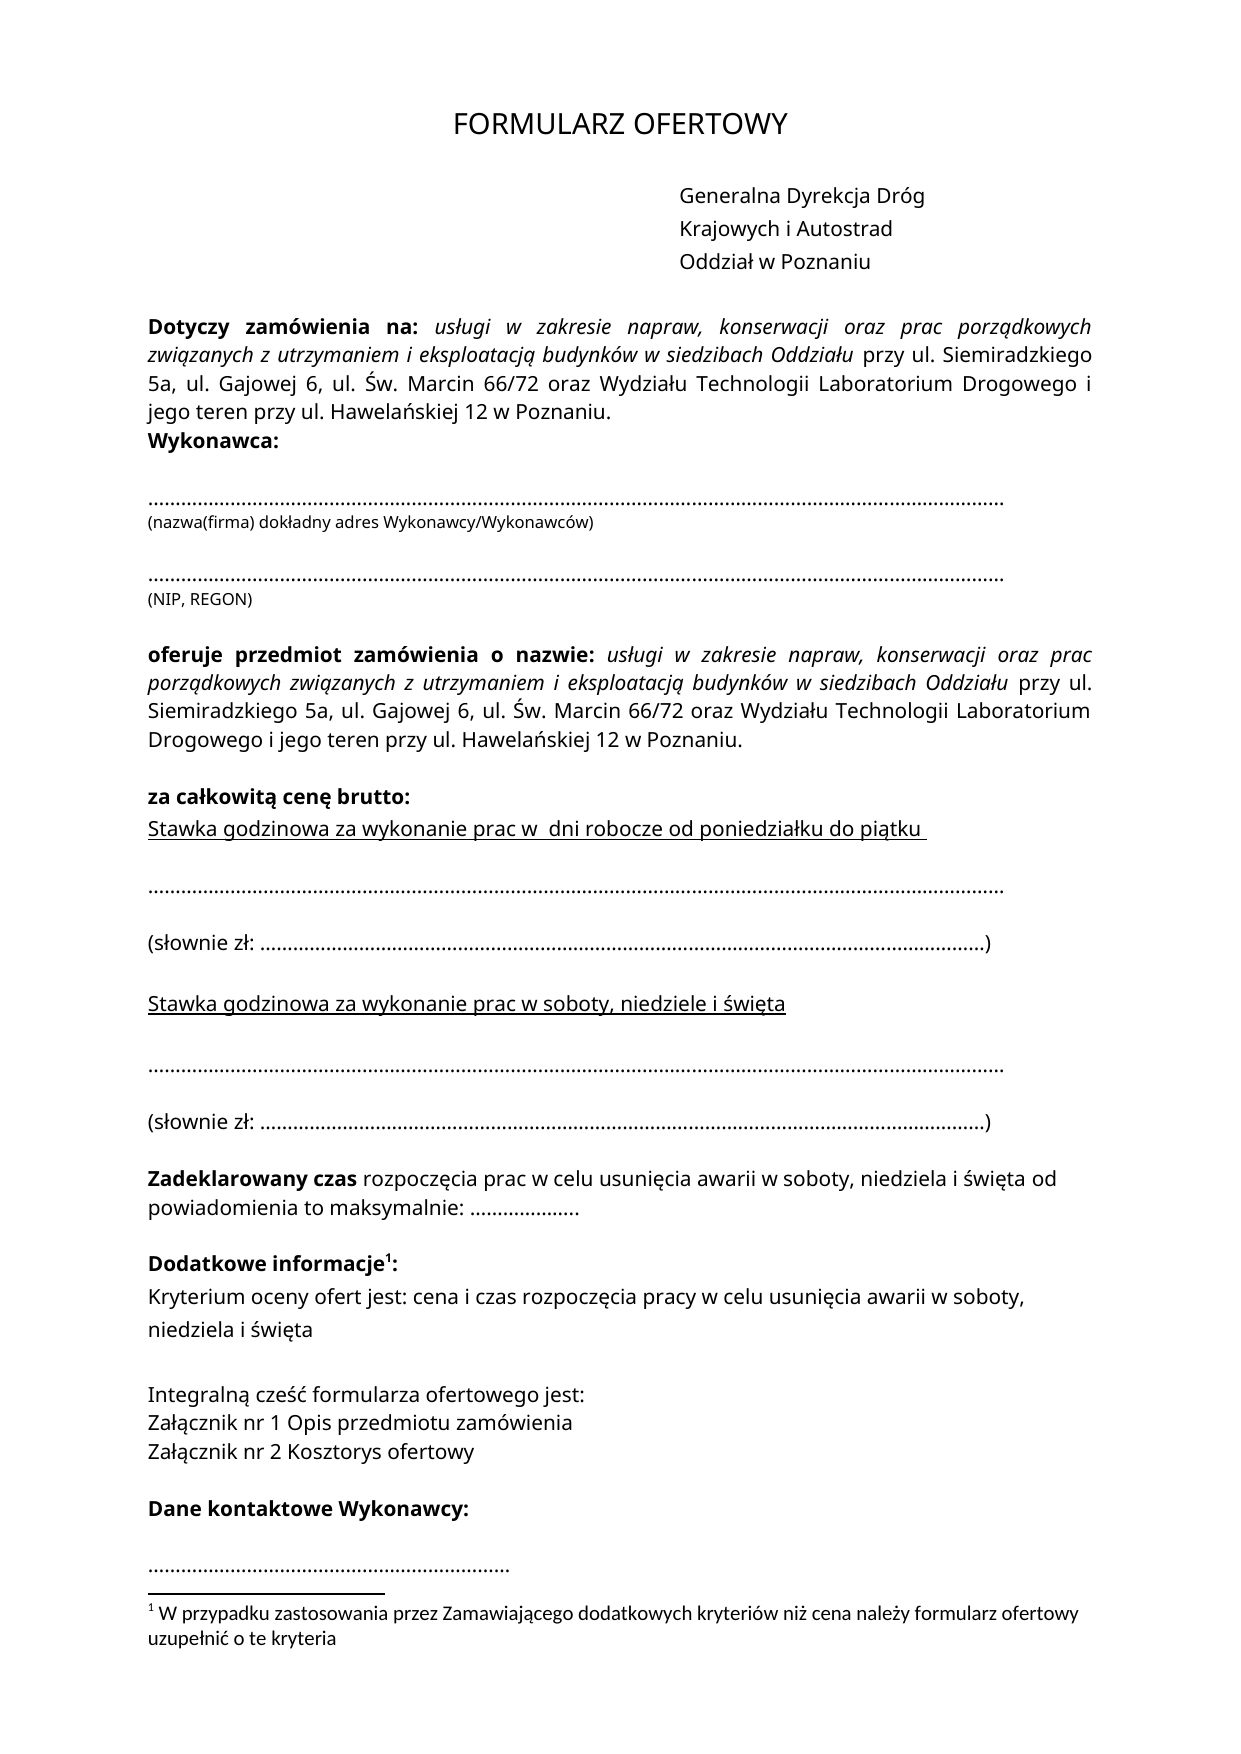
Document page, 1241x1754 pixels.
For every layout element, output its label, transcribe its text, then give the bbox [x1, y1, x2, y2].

text Kryterium oceny ofert jest: cena i czas rozpoczęcia pracy w celu usunięcia awarii w soboty, niedziela i święta [148, 1282, 1093, 1343]
text (NIP, REGON) [148, 588, 1093, 611]
text Oddział w Poznaniu [679, 247, 1093, 275]
text Zadeklarowany czas rozpoczęcia prac w celu usunięcia awarii w soboty, niedziela i święta od powiadomienia to maksymalnie: ……………….. [148, 1164, 1093, 1221]
text ………………………………………………………………………………………………………………………………………… [148, 559, 1093, 588]
text Krajowych i Autostrad [679, 214, 1093, 243]
text Integralną cześć formularza ofertowego jest: [148, 1380, 1093, 1408]
text Stawka godzinowa za wykonanie prac w soboty, niedziele i święta [148, 989, 1093, 1018]
text Dane kontaktowe Wykonawcy: [148, 1494, 1093, 1522]
text Dodatkowe informacje: [148, 1249, 1093, 1278]
text Generalna Dyrekcja Dróg [679, 182, 1093, 210]
text Dotyczy zamówienia na: usługi w zakresie napraw, konserwacji oraz prac porządkowych związanych z utrzymaniem i eksploatacją budynków w siedzibach Oddziału przy ul. Siemiradzkiego 5a, ul. Gajowej 6, ul. Św. Marcin 66/72 oraz Wydziału Technologii Laboratorium Drogowego i jego teren przy ul. Hawelańskiej 12 w Poznaniu. [148, 312, 1093, 426]
text Wykonawca: [148, 426, 1093, 454]
text FORMULARZ OFERTOWY [148, 103, 1093, 143]
text za całkowitą cenę brutto: [148, 782, 1093, 810]
text (słownie zł: ……………………………………………………………………………………………………………………) [148, 928, 1093, 957]
text ………………………………………………………………………………………………………………………………………… [148, 871, 1093, 900]
text Stawka godzinowa za wykonanie prac w dni robocze od poniedziałku do piątku [148, 814, 1093, 843]
text ………………………………………………………………………………………………………………………………………… [148, 1050, 1093, 1079]
text (słownie zł: ……………………………………………………………………………………………………………………) [148, 1107, 1093, 1136]
text (nazwa(firma) dokładny adres Wykonawcy/Wykonawców) [148, 511, 1093, 534]
text Załącznik nr 2 Kosztorys ofertowy [148, 1437, 1093, 1465]
text ………………………………………………………………………………………………………………………………………… [148, 483, 1093, 511]
text Załącznik nr 1 Opis przedmiotu zamówienia [148, 1408, 1093, 1437]
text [148, 1551, 1093, 1579]
text oferuje przedmiot zamówienia o nazwie: usługi w zakresie napraw, konserwacji oraz prac porządkowych związanych z utrzymaniem i eksploatacją budynków w siedzibach Oddziału przy ul. Siemiradzkiego 5a, ul. Gajowej 6, ul. Św. Marcin 66/72 oraz Wydziału Technologii Laboratorium Drogowego i jego teren przy ul. Hawelańskiej 12 w Poznaniu. [148, 640, 1093, 753]
